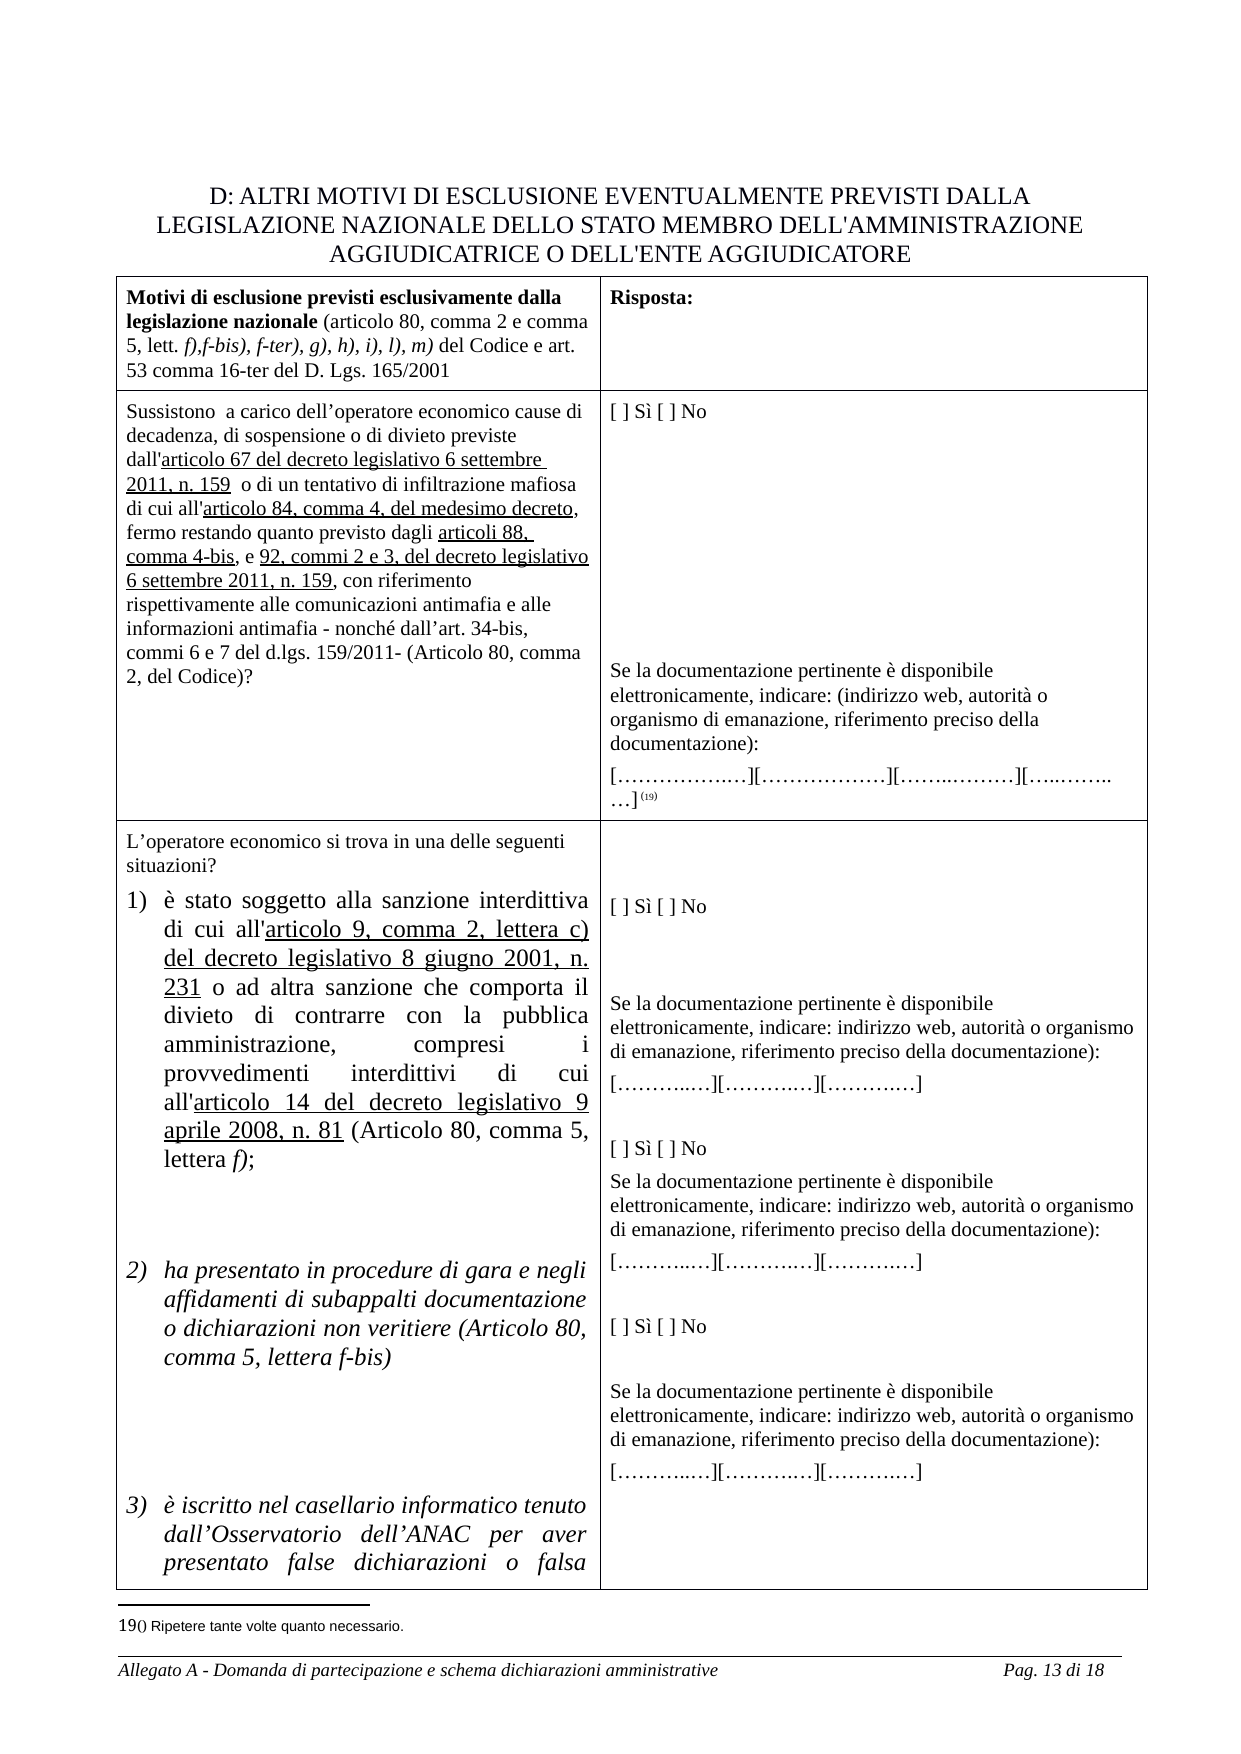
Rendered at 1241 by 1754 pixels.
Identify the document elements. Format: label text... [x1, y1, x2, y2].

table_cell Sussistono a carico dell’operatore economico cause di decadenza, di sospensione o di divieto previste dall'articolo 67 del decreto legislativo 6 settembre 2011, n. 159 o di un tentativo di infiltrazione mafiosa di cui all'articolo 84, comma 4, del medesimo decreto, fermo restando quanto previsto dagli articoli 88, comma 4-bis, e 92, commi 2 e 3, del decreto legislativo 6 settembre 2011, n. 159, con riferimento rispettivamente alle comunicazioni antimafia e alle informazioni antimafia - nonché dall’art. 34-bis, commi 6 e 7 del d.lgs. 159/2011- (Articolo 80, comma 2, del Codice)? [117, 391, 600, 819]
title D: Altri motivi di esclusione eventualmente previsti dalla legislazione nazionale dello Stato membro dell'amministrazione aggiudicatrice o dell'ente aggiudicatore [118, 181, 1122, 268]
table_cell [ ] Sì [ ] No Se la documentazione pertinente è disponibile elettronicamente, indicare: (indirizzo web, autorità o organismo di emanazione, riferimento preciso della documentazione): […………….…][………………][……..………][…..……..…] () [601, 391, 1147, 819]
table_header Motivi di esclusione previsti esclusivamente dalla legislazione nazionale (articolo 80, comma 2 e comma 5, lett. f),f-bis), f-ter), g), h), i), l), m) del Codice e art. 53 comma 16-ter del D. Lgs. 165/2001 [117, 277, 600, 390]
table_header Risposta: [601, 277, 1147, 390]
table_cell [117, 821, 600, 1589]
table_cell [601, 821, 1147, 1589]
